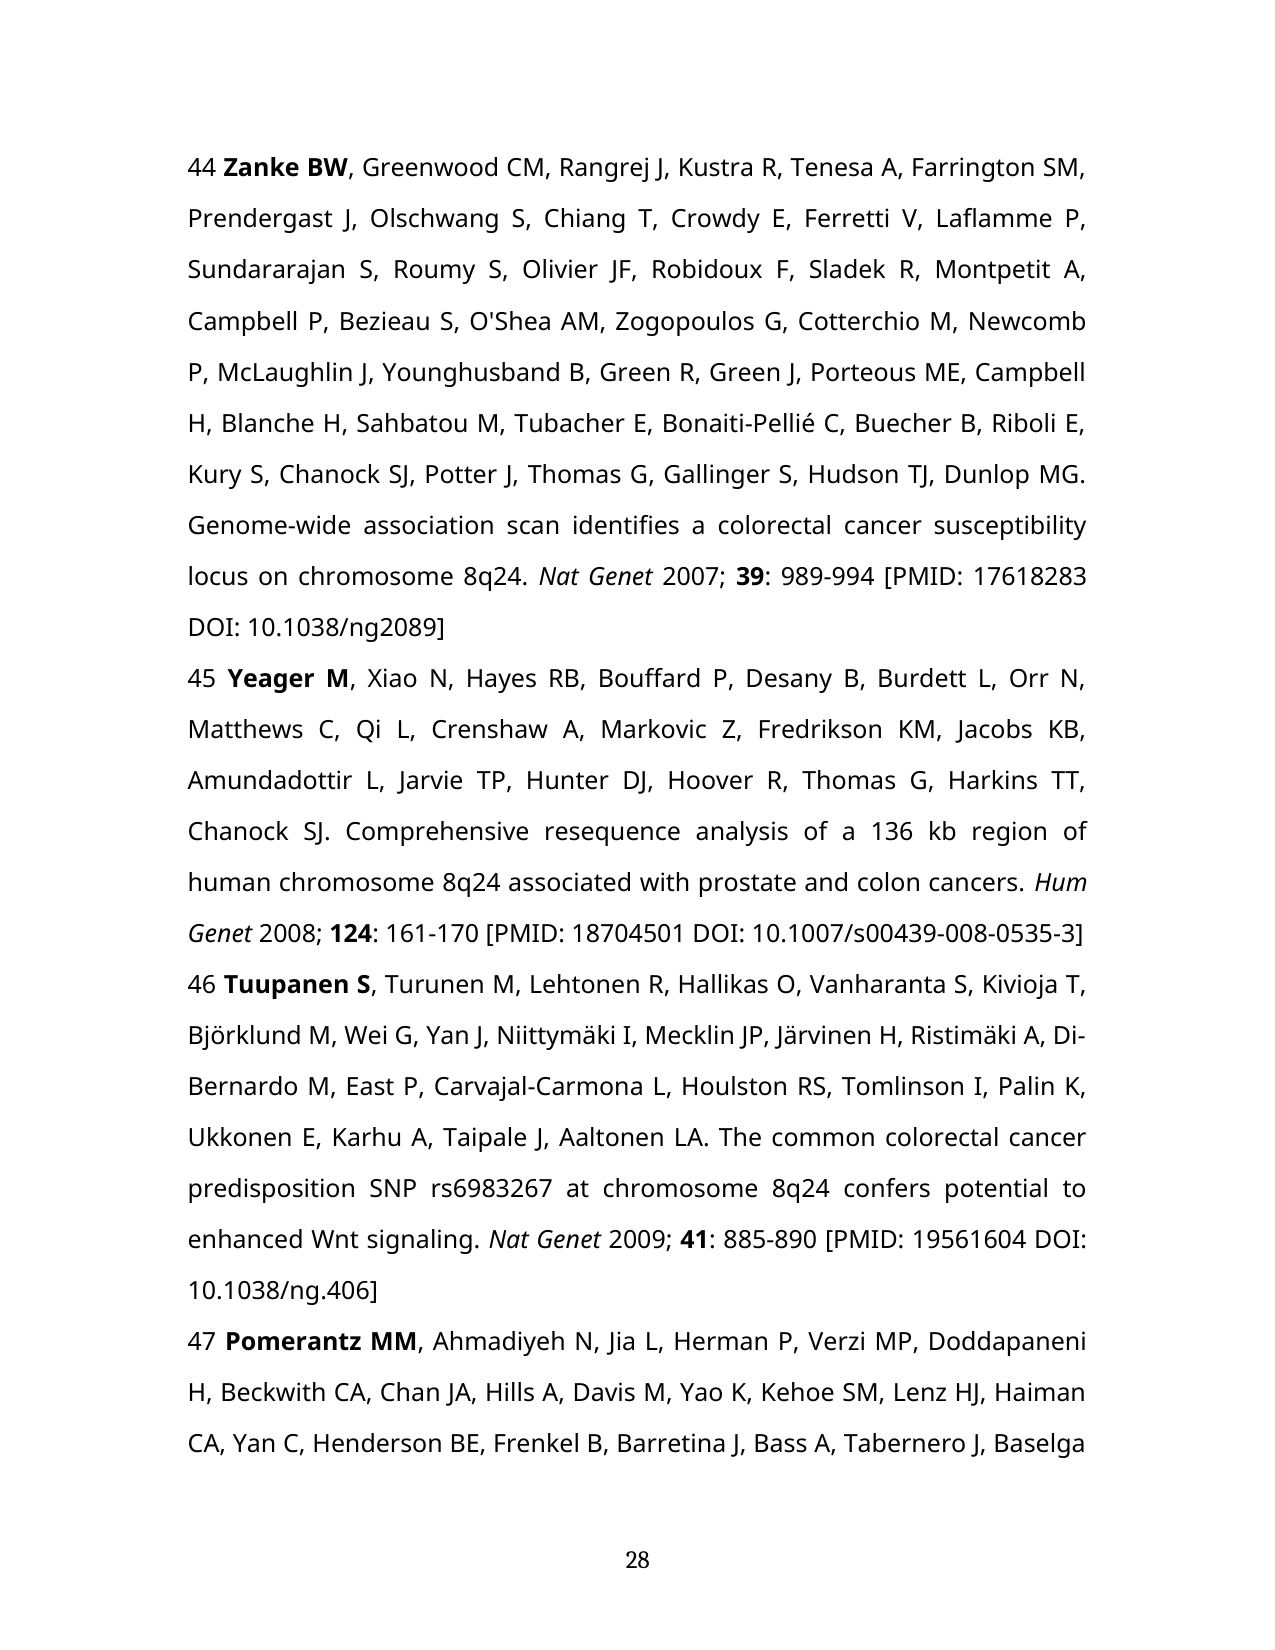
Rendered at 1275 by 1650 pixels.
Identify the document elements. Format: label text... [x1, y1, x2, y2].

text 45 Yeager M, Xiao N, Hayes RB, Bouffard P, Desany B, Burdett L, Orr N, Matthews C, Qi L, Crenshaw A, Markovic Z, Fredrikson KM, Jacobs KB, Amundadottir L, Jarvie TP, Hunter DJ, Hoover R, Thomas G, Harkins TT, Chanock SJ. Comprehensive resequence analysis of a 136 kb region of human chromosome 8q24 associated with prostate and colon cancers. Hum Genet 2008; 124: 161-170 [PMID: 18704501 DOI: 10.1007/s00439-008-0535-3] [187, 660, 1087, 950]
text 46 Tuupanen S, Turunen M, Lehtonen R, Hallikas O, Vanharanta S, Kivioja T, Björklund M, Wei G, Yan J, Niittymäki I, Mecklin JP, Järvinen H, Ristimäki A, Di-Bernardo M, East P, Carvajal-Carmona L, Houlston RS, Tomlinson I, Palin K, Ukkonen E, Karhu A, Taipale J, Aaltonen LA. The common colorectal cancer predisposition SNP rs6983267 at chromosome 8q24 confers potential to enhanced Wnt signaling. Nat Genet 2009; 41: 885-890 [PMID: 19561604 DOI: 10.1038/ng.406] [187, 967, 1087, 1307]
text 44 Zanke BW, Greenwood CM, Rangrej J, Kustra R, Tenesa A, Farrington SM, Prendergast J, Olschwang S, Chiang T, Crowdy E, Ferretti V, Laflamme P, Sundararajan S, Roumy S, Olivier JF, Robidoux F, Sladek R, Montpetit A, Campbell P, Bezieau S, O'Shea AM, Zogopoulos G, Cotterchio M, Newcomb P, McLaughlin J, Younghusband B, Green R, Green J, Porteous ME, Campbell H, Blanche H, Sahbatou M, Tubacher E, Bonaiti-Pellié C, Buecher B, Riboli E, Kury S, Chanock SJ, Potter J, Thomas G, Gallinger S, Hudson TJ, Dunlop MG. Genome-wide association scan identifies a colorectal cancer susceptibility locus on chromosome 8q24. Nat Genet 2007; 39: 989-994 [PMID: 17618283 DOI: 10.1038/ng2089] [187, 150, 1087, 643]
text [187, 1324, 1087, 1460]
